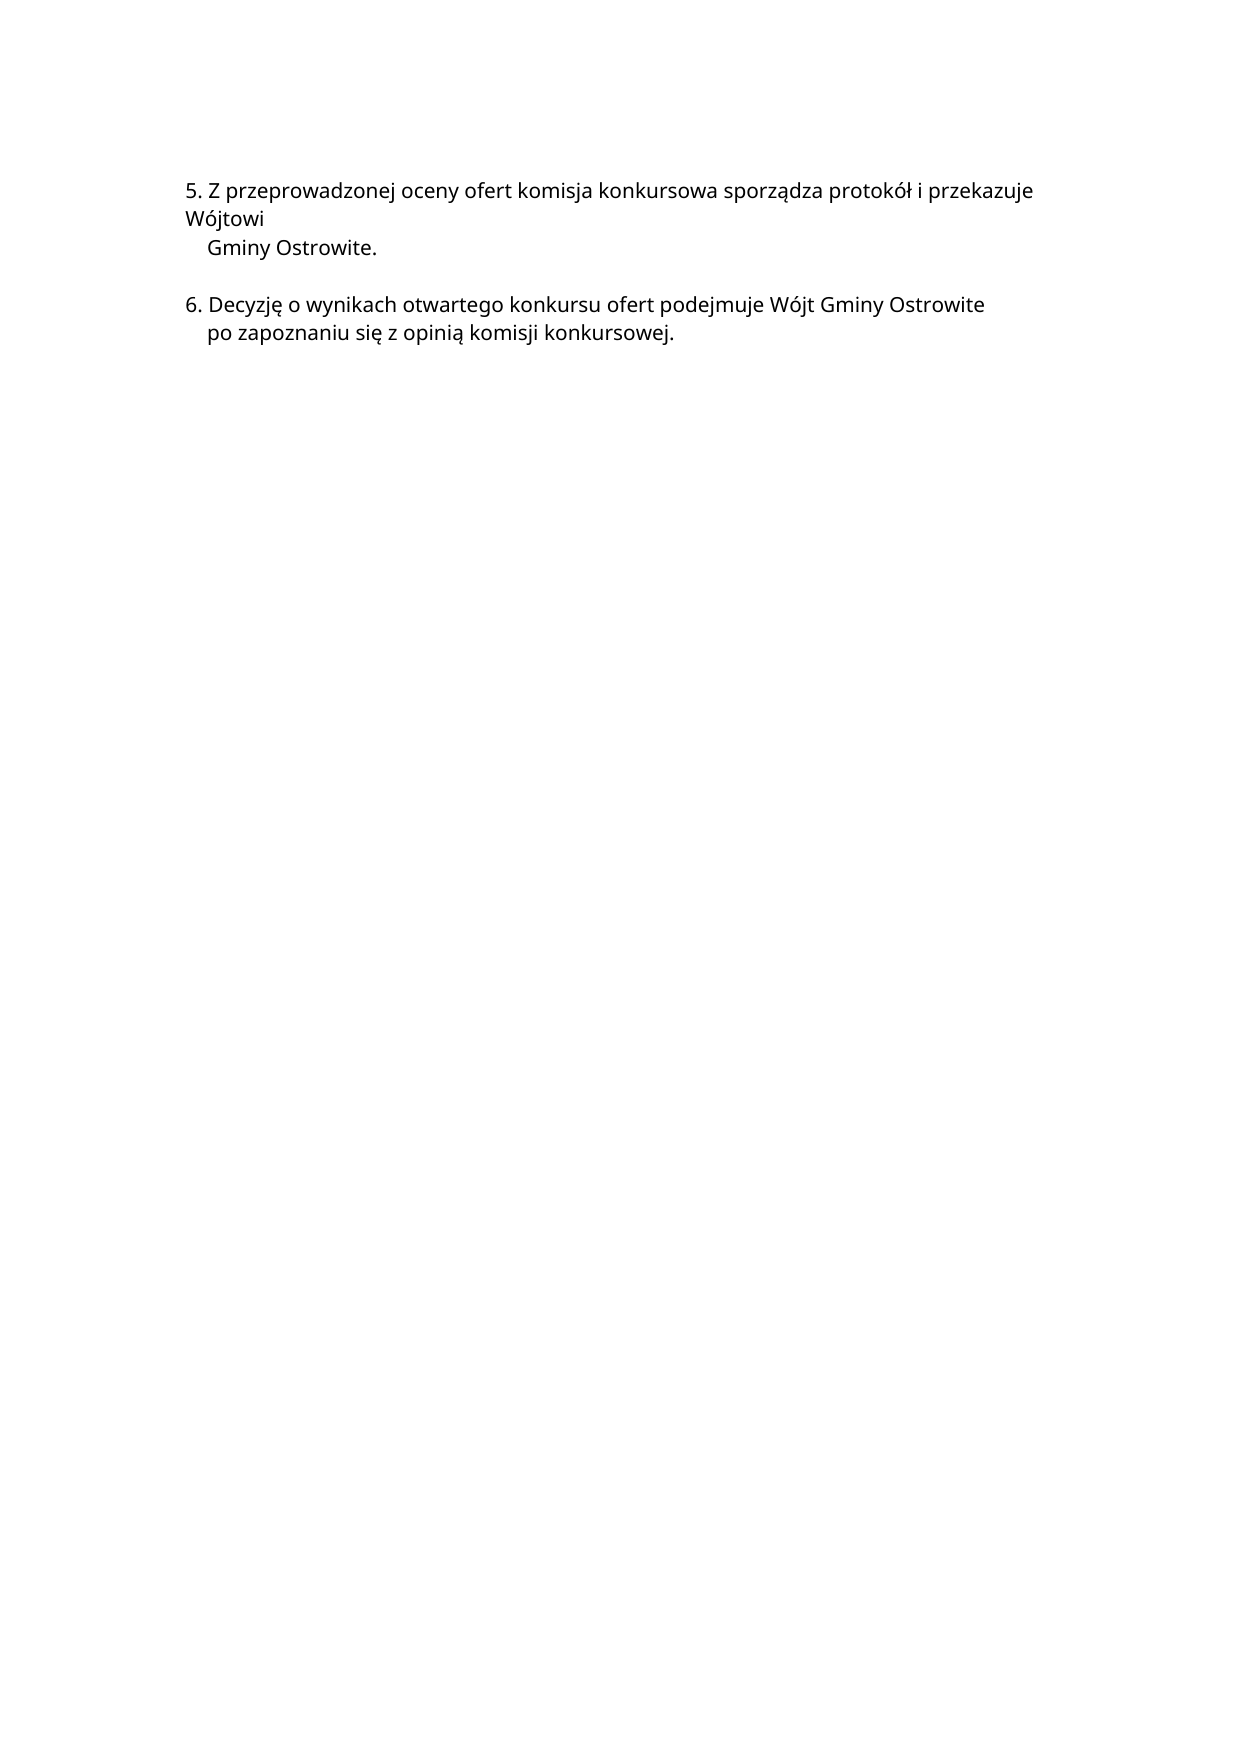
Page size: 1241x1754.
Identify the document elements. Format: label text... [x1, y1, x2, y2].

text 6. Decyzję o wynikach otwartego konkursu ofert podejmuje Wójt Gminy Ostrowite [185, 290, 1093, 318]
text 5. Z przeprowadzonej oceny ofert komisja konkursowa sporządza protokół i przekazuje Wójtowi [185, 176, 1093, 233]
text Gminy Ostrowite. [185, 233, 1093, 261]
text po zapoznaniu się z opinią komisji konkursowej. [185, 318, 1093, 347]
